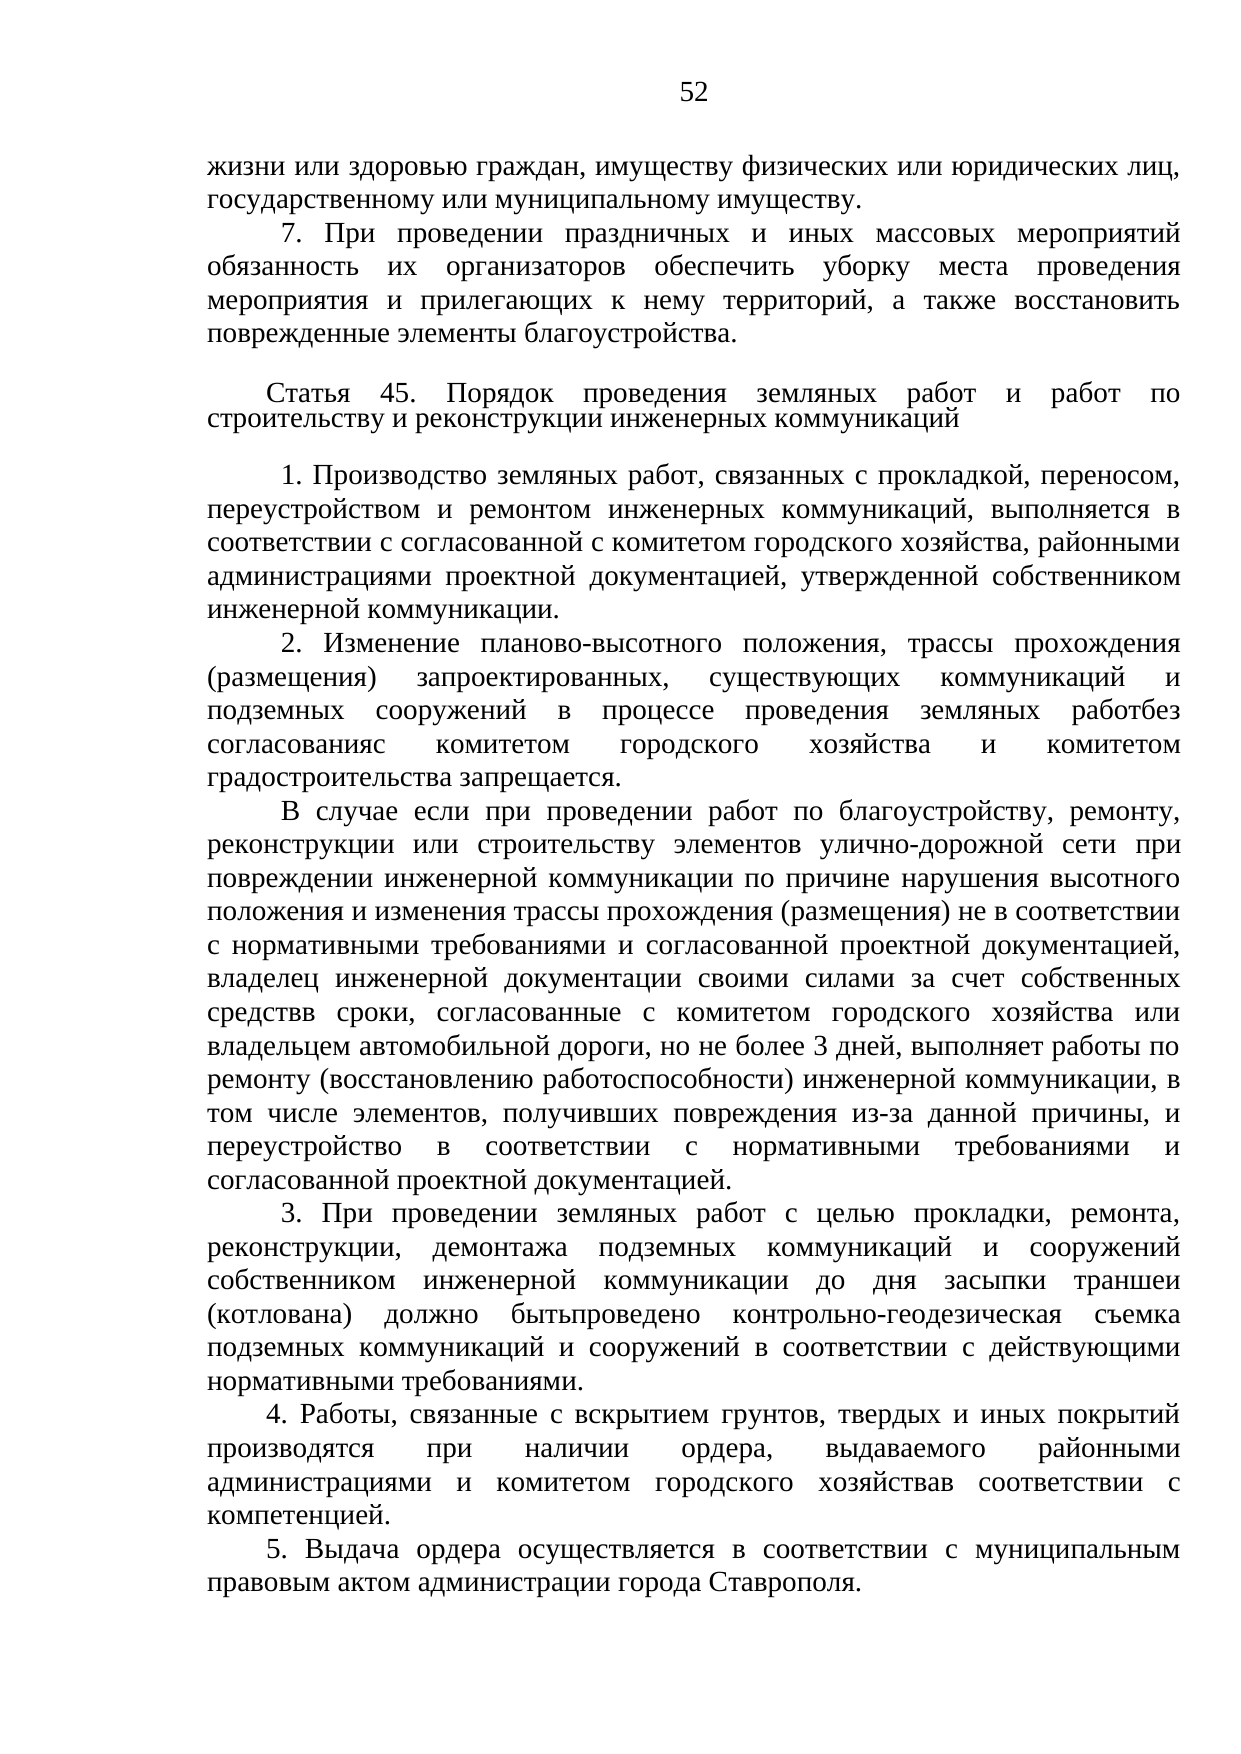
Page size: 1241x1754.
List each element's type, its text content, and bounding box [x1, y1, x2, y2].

text 2. Изменение планово-высотного положения, трассы прохождения (размещения) запроектированных, существующих коммуникаций и подземных сооружений в процессе проведения земляных работбез согласованияс комитетом городского хозяйства и комитетом градостроительства запрещается. [207, 625, 1181, 793]
text Статья 45. Порядок проведения земляных работ и работ по строительству и реконструкции инженерных коммуникаций [207, 382, 1181, 432]
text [207, 148, 1181, 215]
text В случае если при проведении работ по благоустройству, ремонту, реконструкции или строительству элементов улично-дорожной сети при повреждении инженерной коммуникации по причине нарушения высотного положения и изменения трассы прохождения (размещения) не в соответствии с нормативными требованиями и согласованной проектной документацией, владелец инженерной документации своими силами за счет собственных средствв сроки, согласованные с комитетом городского хозяйства или владельцем автомобильной дороги, но не более 3 дней, выполняет работы по ремонту (восстановлению работоспособности) инженерной коммуникации, в том числе элементов, получивших повреждения из-за данной причины, и переустройство в соответствии с нормативными требованиями и согласованной проектной документацией. [207, 793, 1181, 1195]
text 3. При проведении земляных работ с целью прокладки, ремонта, реконструкции, демонтажа подземных коммуникаций и сооружений собственником инженерной коммуникации до дня засыпки траншеи (котлована) должно бытьпроведено контрольно-геодезическая съемка подземных коммуникаций и сооружений в соответствии с действующими нормативными требованиями. [207, 1195, 1181, 1397]
text 5. Выдача ордера осуществляется в соответствии с муниципальным правовым актом администрации города Ставрополя. [207, 1531, 1181, 1598]
text 1. Производство земляных работ, связанных с прокладкой, переносом, переустройством и ремонтом инженерных коммуникаций, выполняется в соответствии с согласованной с комитетом городского хозяйства, районными администрациями проектной документацией, утвержденной собственником инженерной коммуникации. [207, 457, 1181, 625]
text 4. Работы, связанные с вскрытием грунтов, твердых и иных покрытий производятся при наличии ордера, выдаваемого районными администрациями и комитетом городского хозяйствав соответствии с компетенцией. [207, 1397, 1181, 1531]
text 7. При проведении праздничных и иных массовых мероприятий обязанность их организаторов обеспечить уборку места проведения мероприятия и прилегающих к нему территорий, а также восстановить поврежденные элементы благоустройства. [207, 215, 1181, 349]
